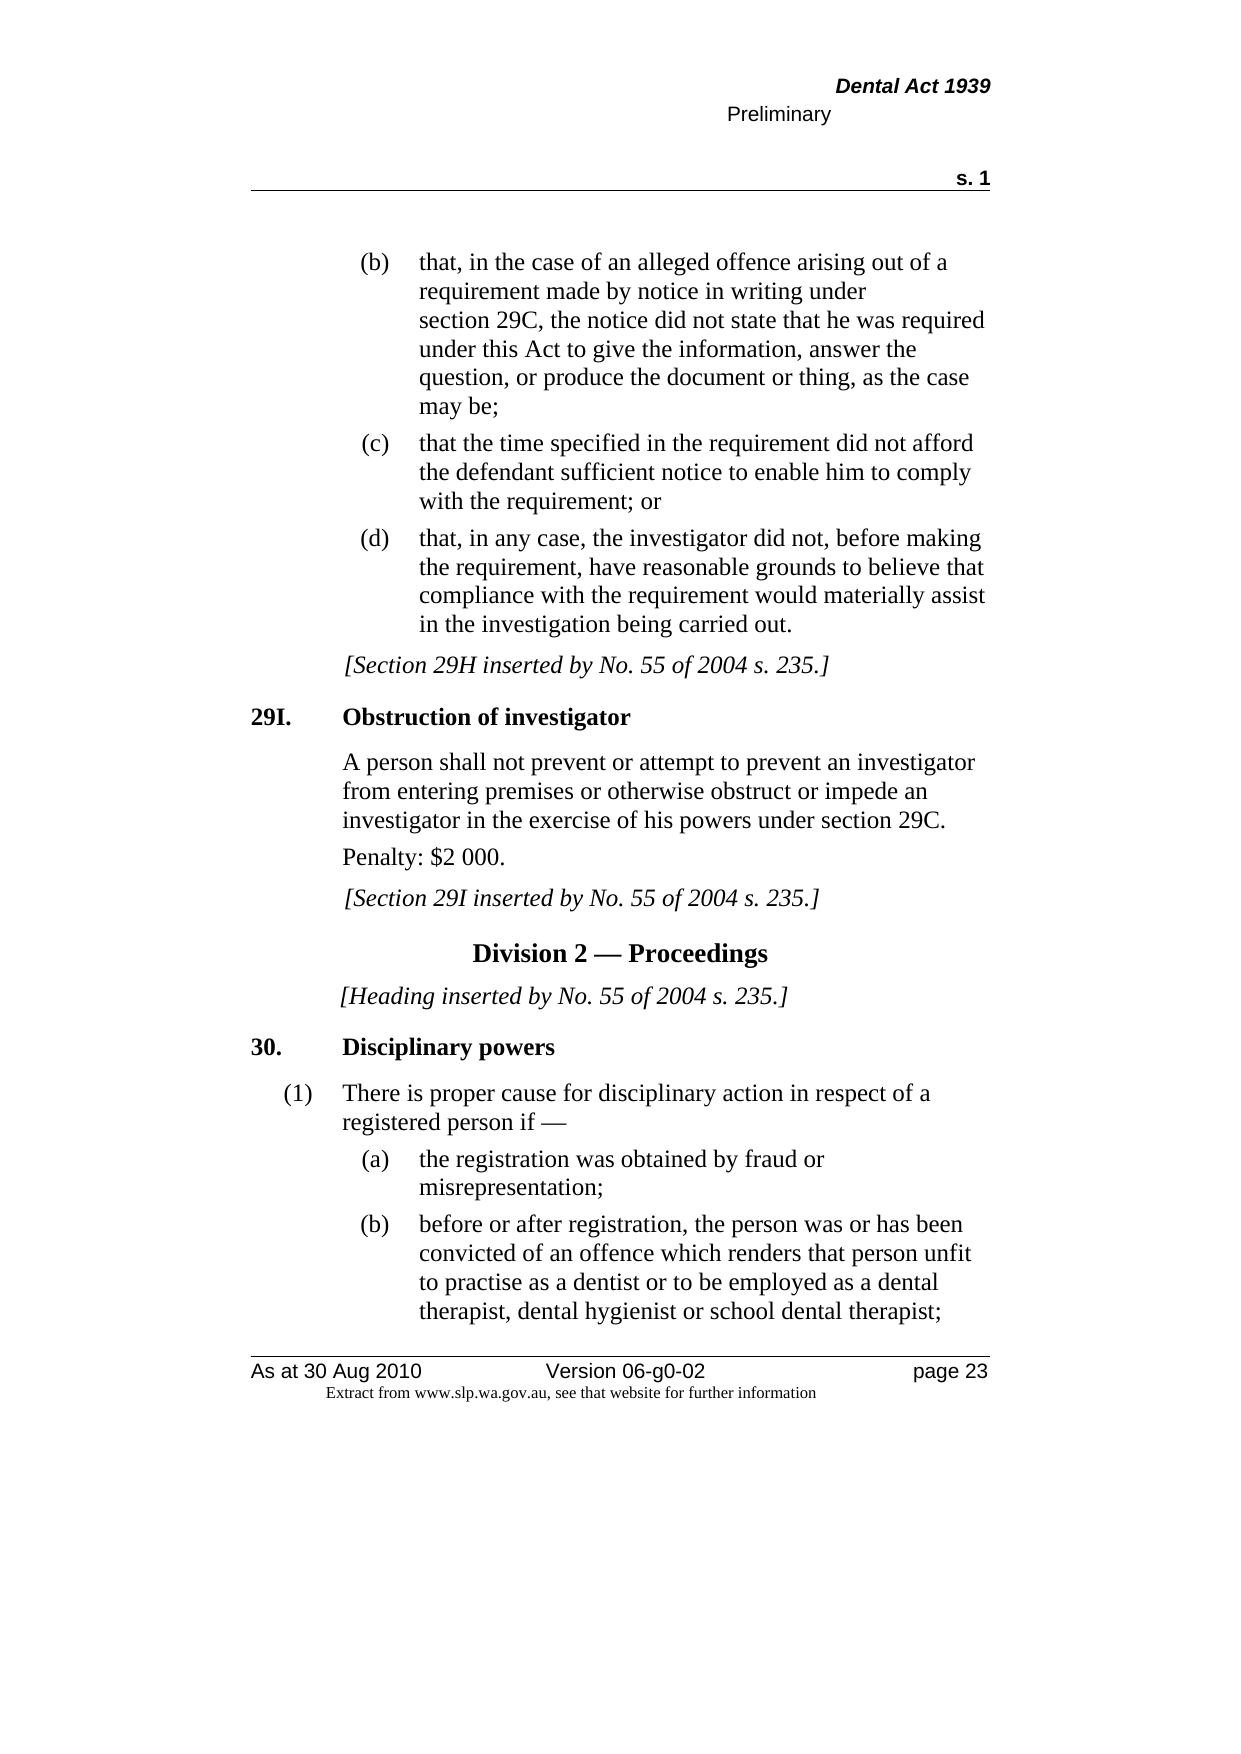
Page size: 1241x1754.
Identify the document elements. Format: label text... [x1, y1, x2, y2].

text (a) the registration was obtained by fraud or misrepresentation; [251, 1144, 990, 1201]
text (1) There is proper cause for disciplinary action in respect of a registered person if — [251, 1078, 990, 1135]
subtitle 29I. Obstruction of investigator [251, 702, 990, 731]
text (c) that the time specified in the requirement did not afford the defendant sufficient notice to enable him to comply with the requirement; or [251, 428, 990, 514]
text (b) before or after registration, the person was or has been convicted of an offence which renders that person unfit to practise as a dentist or to be employed as a dental therapist, dental hygienist or school dental therapist; [251, 1209, 990, 1324]
subtitle [Heading inserted by No. 55 of 2004 s. 235.] [251, 981, 990, 1009]
text Penalty: $2 000. [251, 842, 990, 871]
text A person shall not prevent or attempt to prevent an investigator from entering premises or otherwise obstruct or impede an investigator in the exercise of his powers under section 29C. [251, 747, 990, 834]
text (d) that, in any case, the investigator did not, before making the requirement, have reasonable grounds to believe that compliance with the requirement would materially assist in the investigation being carried out. [251, 523, 990, 638]
subtitle Division 2 — Proceedings [251, 937, 990, 968]
subtitle 30. Disciplinary powers [251, 1032, 990, 1061]
text [Section 29H inserted by No. 55 of 2004 s. 235.] [251, 650, 990, 679]
text (b) that, in the case of an alleged offence arising out of a requirement made by notice in writing under section 29C, the notice did not state that he was required under this Act to give the information, answer the question, or produce the document or thing, as the case may be; [251, 247, 990, 420]
text [Section 29I inserted by No. 55 of 2004 s. 235.] [251, 883, 990, 912]
